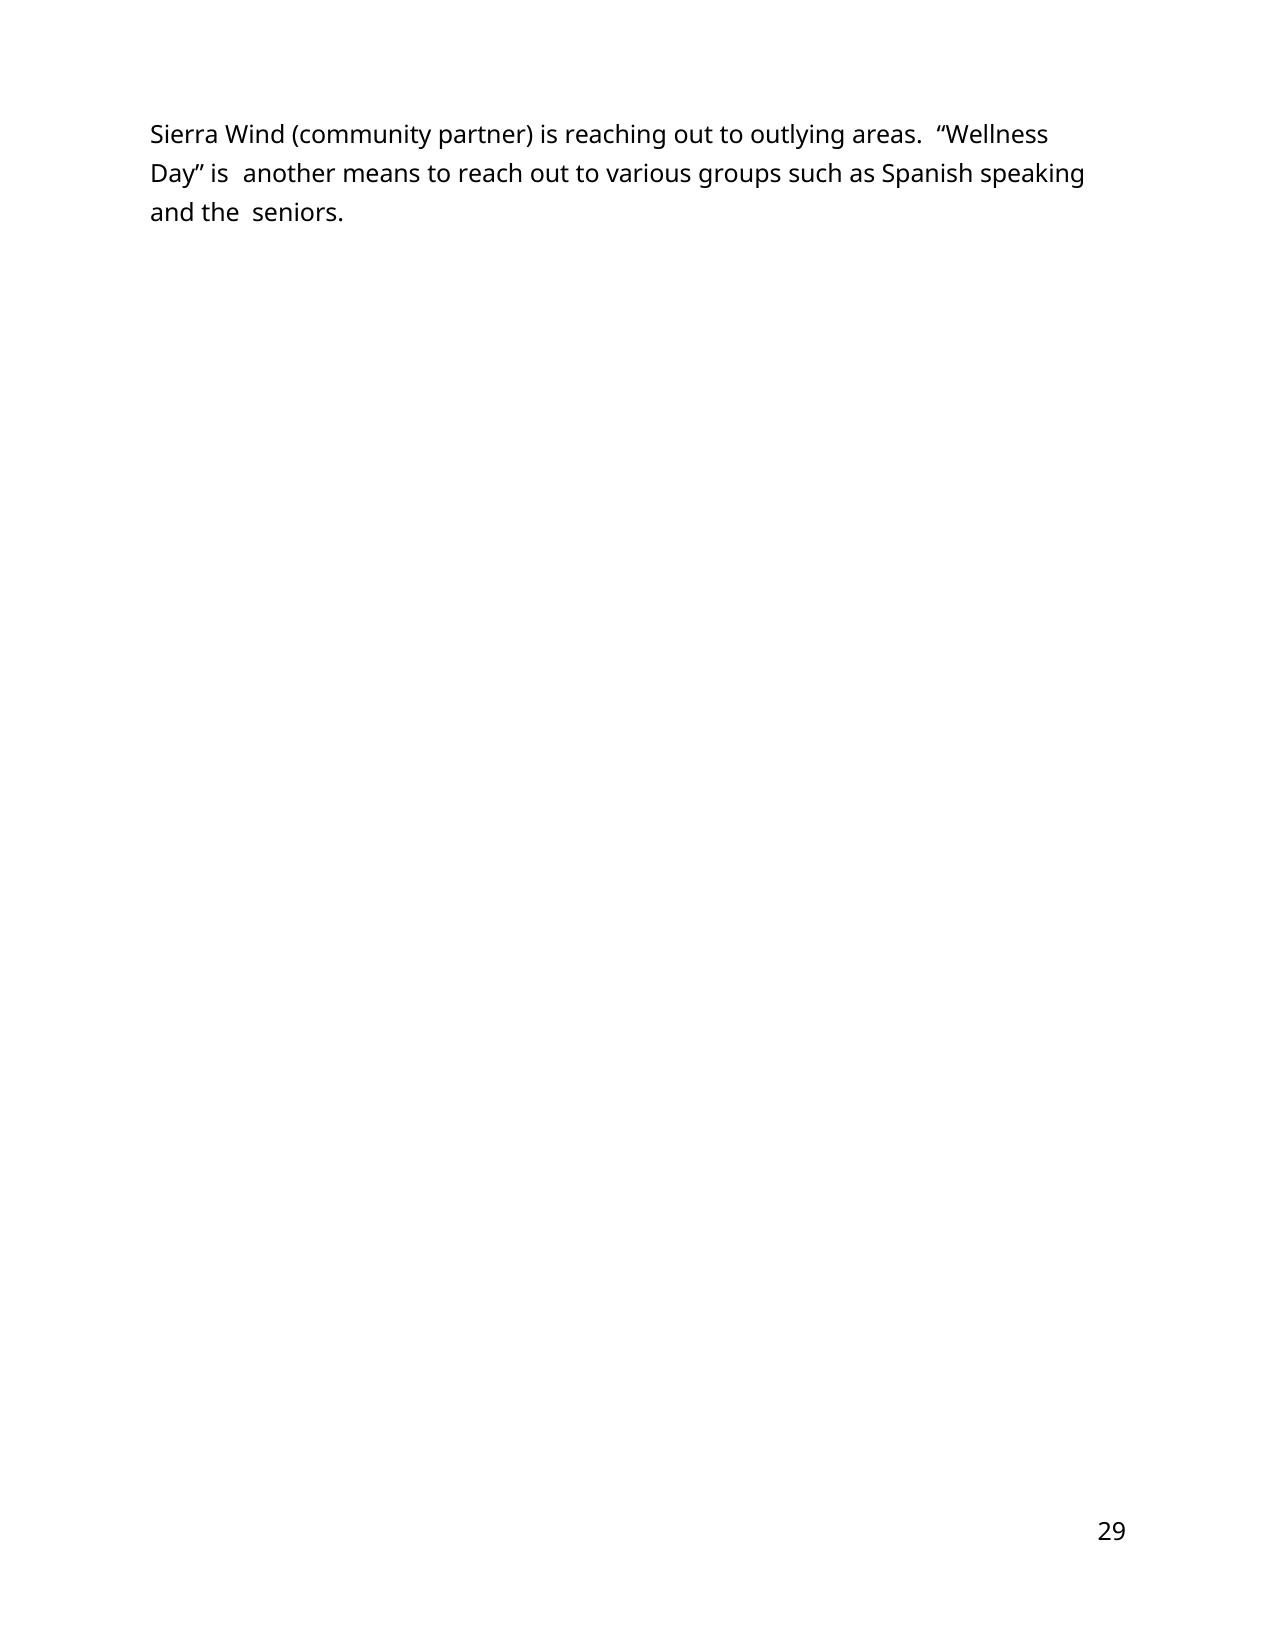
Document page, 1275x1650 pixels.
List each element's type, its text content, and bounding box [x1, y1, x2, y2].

text Sierra Wind (community partner) is reaching out to outlying areas. “Wellness Day” is another means to reach out to various groups such as Spanish speaking and the seniors. [150, 117, 1099, 229]
